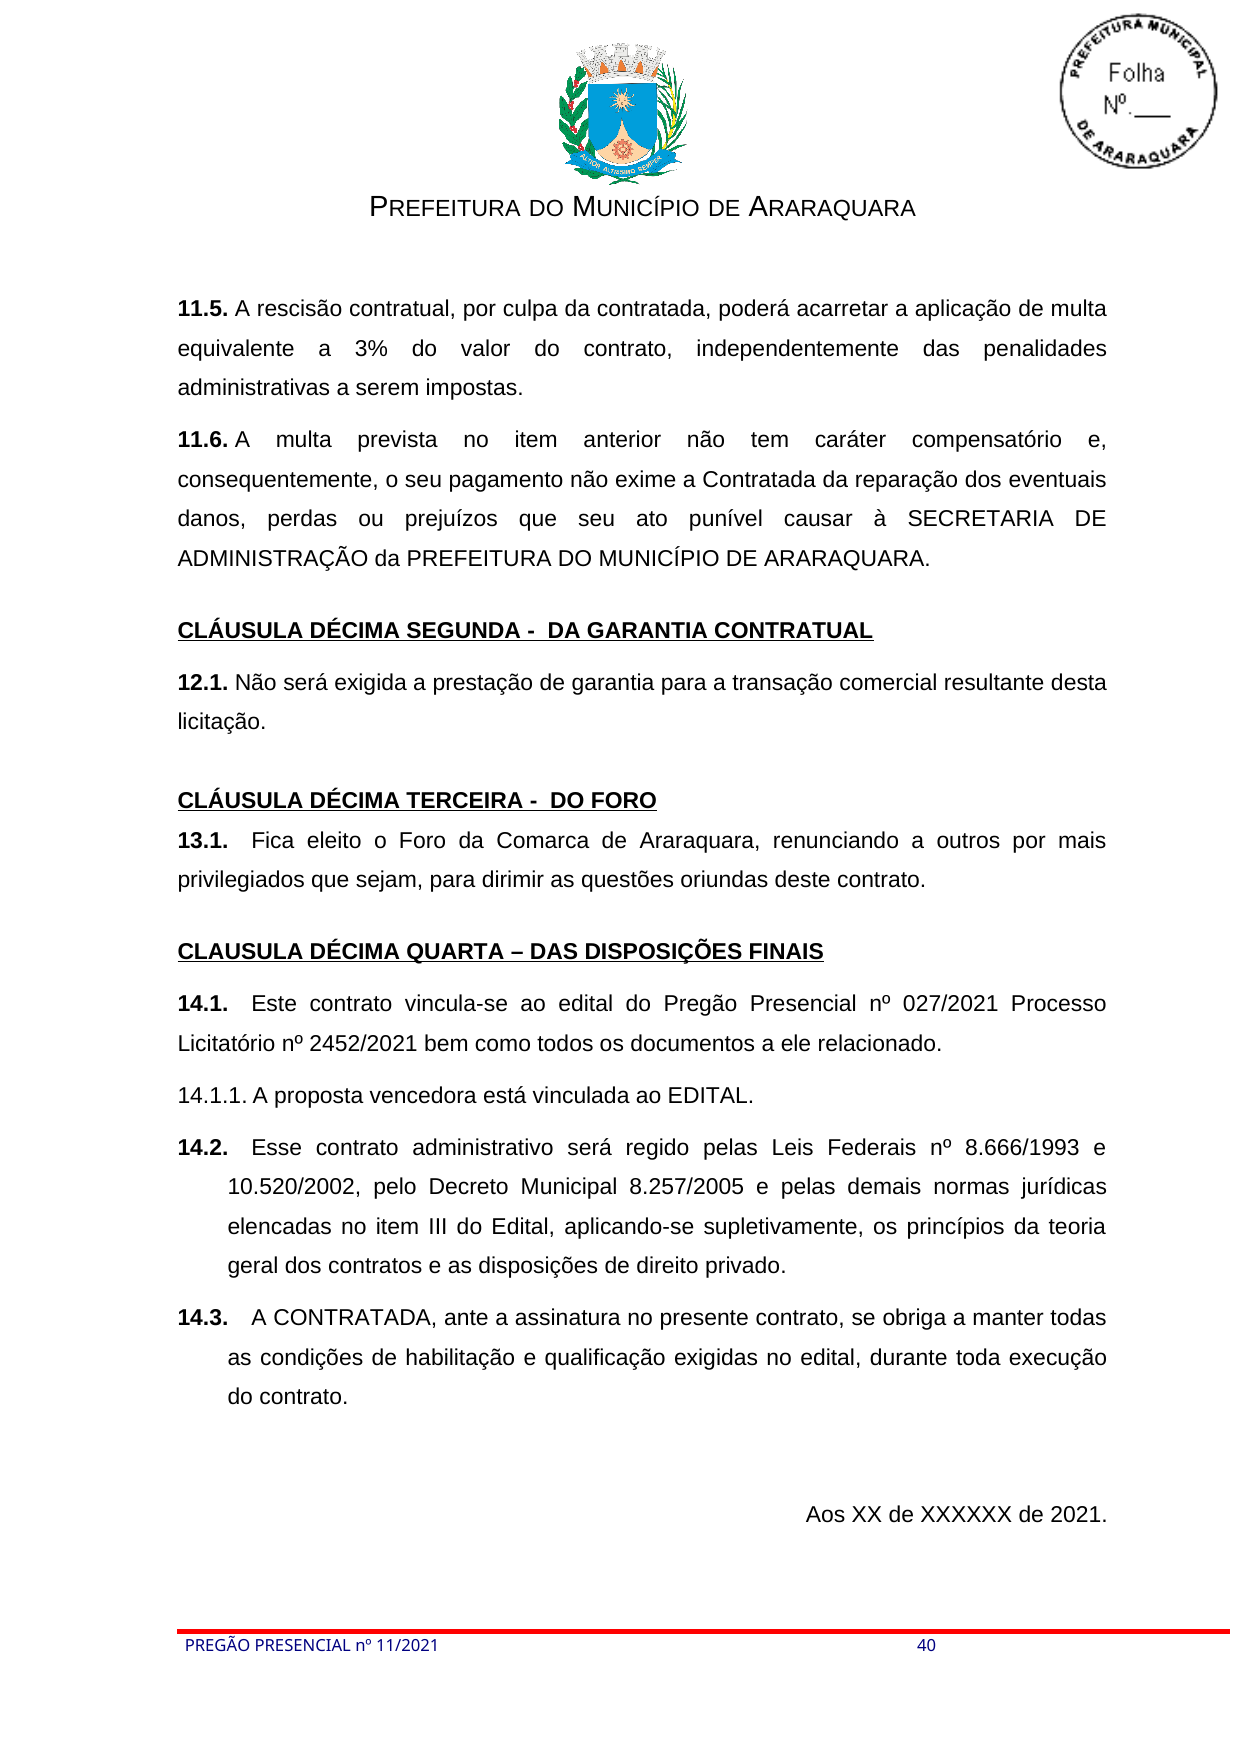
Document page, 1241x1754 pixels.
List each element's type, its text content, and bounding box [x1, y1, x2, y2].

list Este contrato vincula-se ao edital do Pregão Presencial nº 027/2021 Processo Licitatório nº 2452/2021 bem como todos os documentos a ele relacionado. [177, 990, 1107, 1056]
list A multa prevista no item anterior não tem caráter compensatório e, consequentemente, o seu pagamento não exime a Contratada da reparação dos eventuais danos, perdas ou prejuízos que seu ato punível causar à SECRETARIA DE ADMINISTRAÇÃO da PREFEITURA DO MUNICÍPIO DE ARARAQUARA. [177, 426, 1107, 571]
list Aos XX de XXXXXX de 2021. [177, 1501, 1107, 1527]
list A CONTRATADA, ante a assinatura no presente contrato, se obriga a manter todas as condições de habilitação e qualificação exigidas no edital, durante toda execução do contrato. [177, 1304, 1107, 1409]
list Esse contrato administrativo será regido pelas Leis Federais nº 8.666/1993 e 10.520/2002, pelo Decreto Municipal 8.257/2005 e pelas demais normas jurídicas elencadas no item III do Edital, aplicando-se supletivamente, os princípios da teoria geral dos contratos e as disposições de direito privado. [177, 1134, 1107, 1278]
text CLAUSULA DÉCIMA QUARTA – DAS DISPOSIÇÕES FINAIS [177, 938, 1107, 965]
list CLÁUSULA DÉCIMA TERCEIRA - DO FORO [177, 787, 1107, 814]
picture [546, 29, 695, 190]
list 12.1. Não será exigida a prestação de garantia para a transação comercial resultante desta licitação. [177, 669, 1107, 735]
text CLÁUSULA DÉCIMA SEGUNDA - DA GARANTIA CONTRATUAL [177, 617, 1107, 643]
list Fica eleito o Foro da Comarca de Araraquara, renunciando a outros por mais privilegiados que sejam, para dirimir as questões oriundas deste contrato. [177, 827, 1107, 893]
list A rescisão contratual, por culpa da contratada, poderá acarretar a aplicação de multa equivalente a 3% do valor do contrato, independentemente das penalidades administrativas a serem impostas. [177, 295, 1107, 401]
picture [1057, 7, 1228, 174]
list A proposta vencedora está vinculada ao EDITAL. [177, 1082, 1107, 1108]
